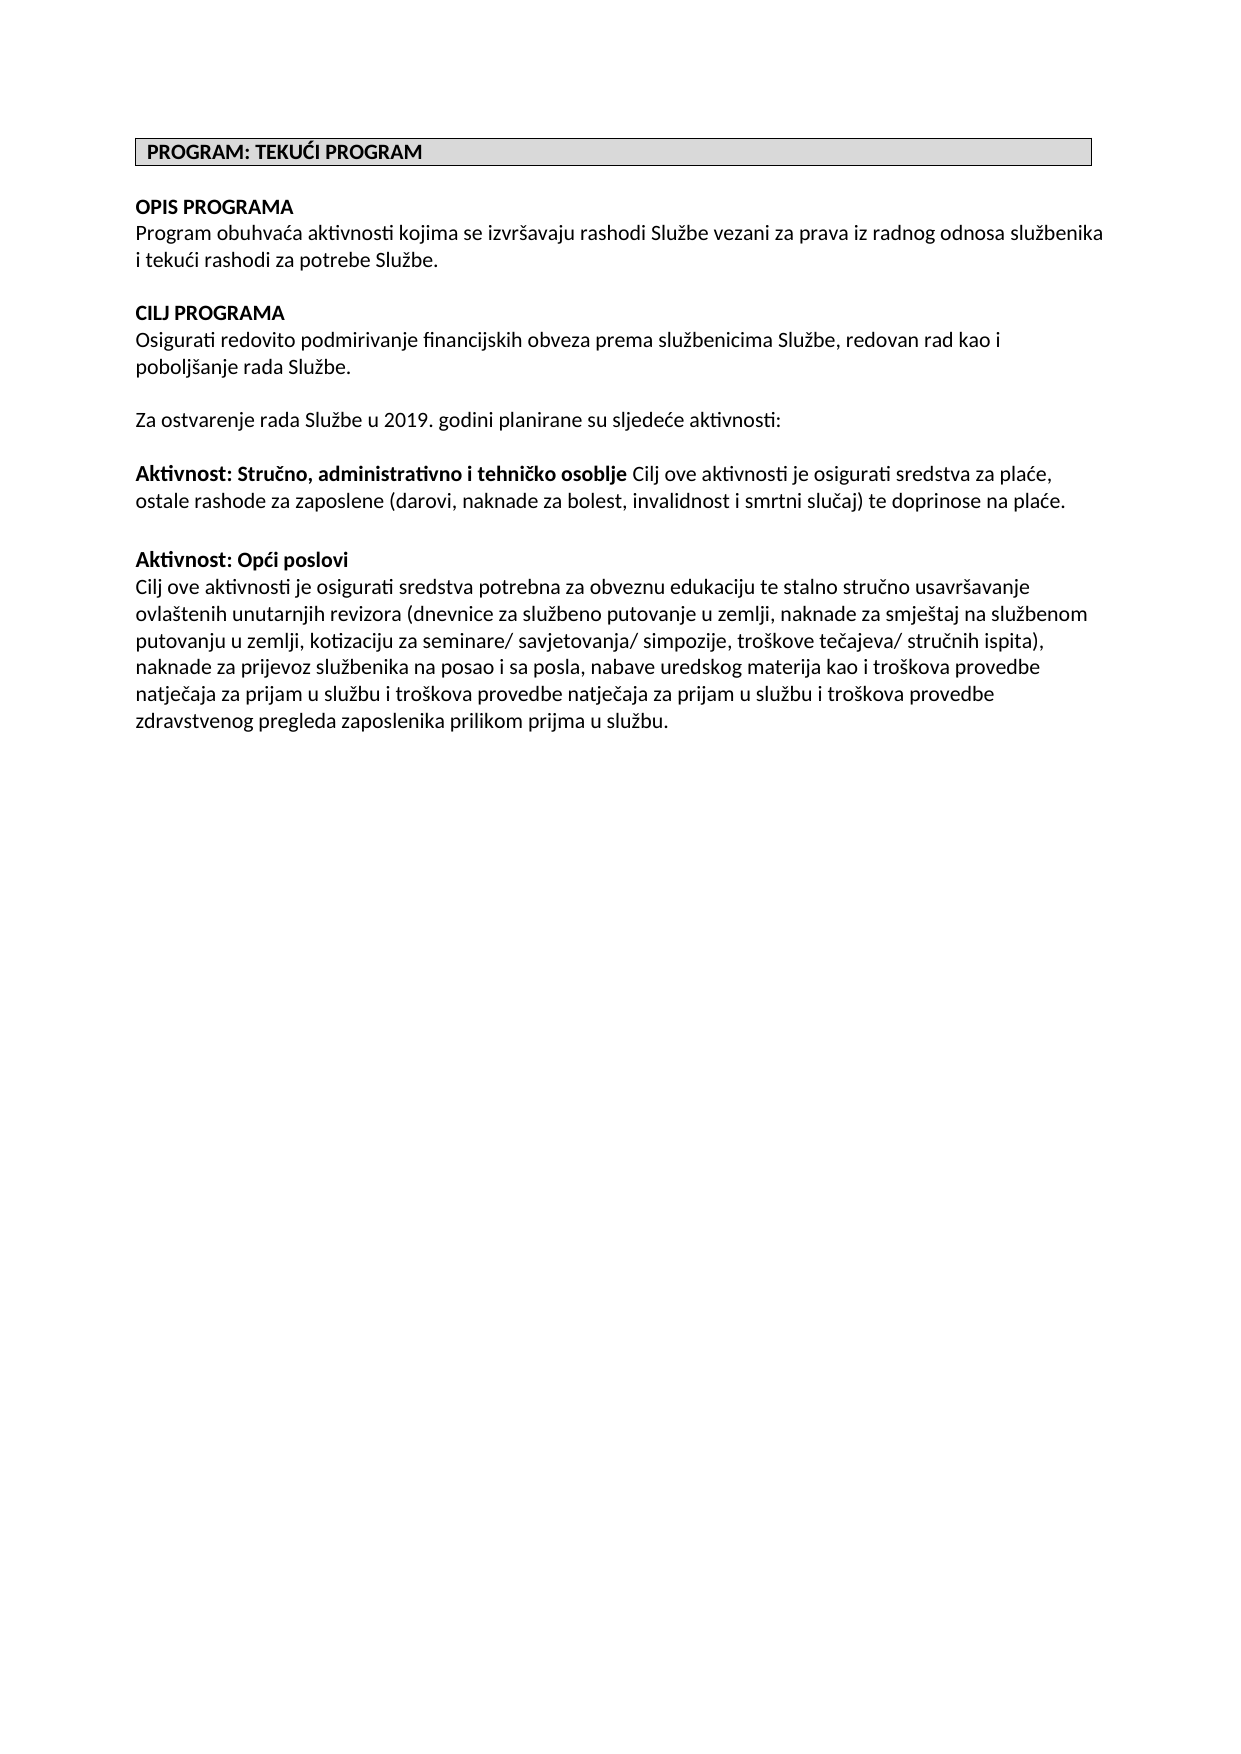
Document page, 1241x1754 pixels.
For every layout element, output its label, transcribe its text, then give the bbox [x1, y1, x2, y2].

text OPIS PROGRAMA [135, 193, 1105, 219]
text Aktivnost: Stručno, administrativno i tehničko osoblje Cilj ove aktivnosti je osigurati sredstva za plaće, ostale rashode za zaposlene (darovi, naknade za bolest, invalidnost i smrtni slučaj) te doprinose na plaće. [135, 459, 1105, 514]
text Cilj ove aktivnosti je osigurati sredstva potrebna za obveznu edukaciju te stalno stručno usavršavanje ovlaštenih unutarnjih revizora (dnevnice za službeno putovanje u zemlji, naknade za smještaj na službenom putovanju u zemlji, kotizaciju za seminare/ savjetovanja/ simpozije, troškove tečajeva/ stručnih ispita), naknade za prijevoz službenika na posao i sa posla, nabave uredskog materija kao i troškova provedbe natječaja za prijam u službu i troškova provedbe natječaja za prijam u službu i troškova provedbe zdravstvenog pregleda zaposlenika prilikom prijma u službu. [135, 573, 1105, 733]
text Za ostvarenje rada Službe u 2019. godini planirane su sljedeće aktivnosti: [135, 406, 1105, 433]
text Osigurati redovito podmirivanje financijskih obveza prema službenicima Službe, redovan rad kao i poboljšanje rada Službe. [135, 326, 1105, 379]
text Program obuhvaća aktivnosti kojima se izvršavaju rashodi Službe vezani za prava iz radnog odnosa službenika i tekući rashodi za potrebe Službe. [135, 219, 1105, 273]
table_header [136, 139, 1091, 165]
text Aktivnost: Opći poslovi [135, 546, 1105, 573]
text CILJ PROGRAMA [135, 299, 1105, 326]
